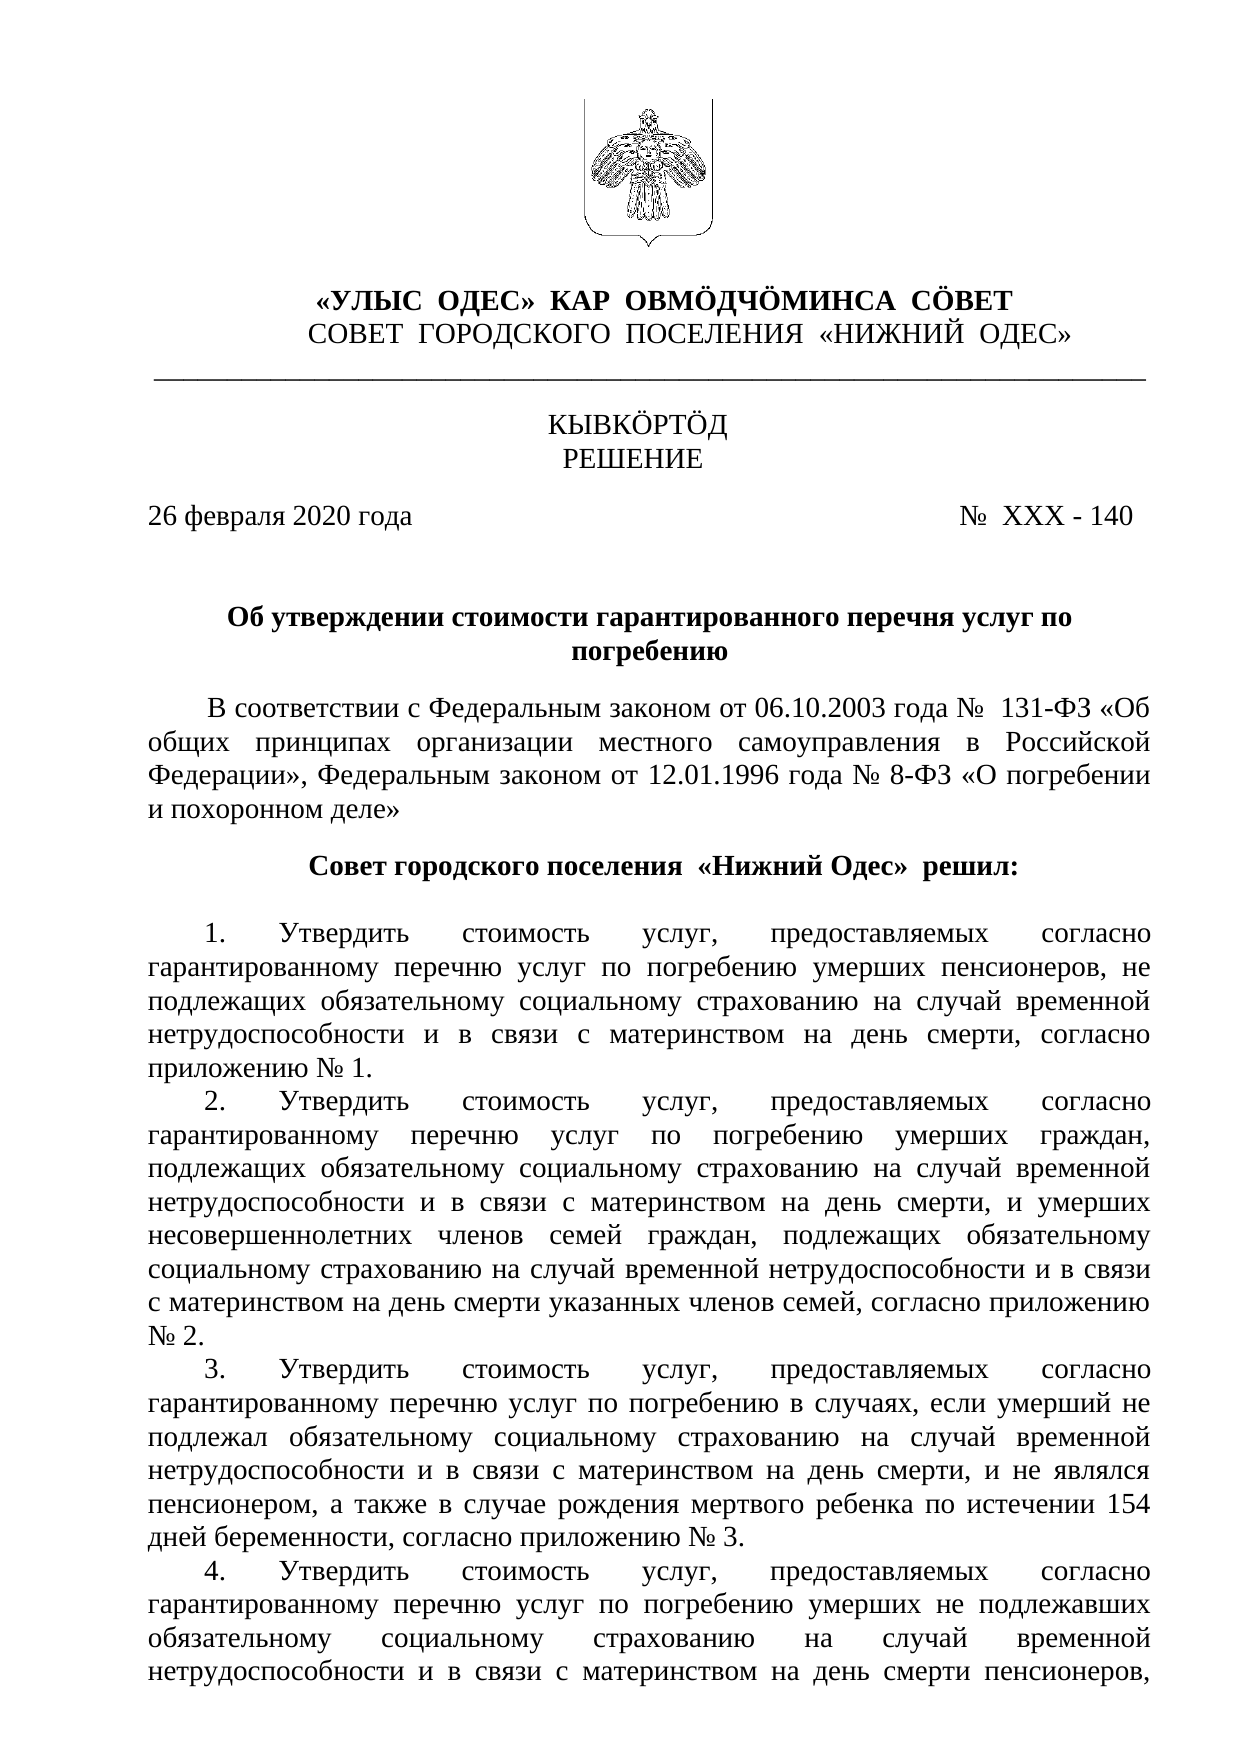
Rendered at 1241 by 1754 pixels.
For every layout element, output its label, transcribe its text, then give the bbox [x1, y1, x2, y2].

subtitle РЕШЕНИЕ [373, 441, 1152, 474]
picture [578, 99, 718, 249]
text «УЛЫС ОДЕС» КАР ОВМÖДЧÖМИНСА СÖВЕТ [148, 283, 1152, 316]
text Совет городского поселения «Нижний Одес» решил: [148, 848, 1152, 882]
text Об утверждении стоимости гарантированного перечня услуг по погребению [148, 599, 1151, 666]
text 3. Утвердить стоимость услуг, предоставляемых согласно гарантированному перечню услуг по погребению в случаях, если умерший не подлежал обязательному социальному страхованию на случай временной нетрудоспособности и в связи с материнством на день смерти, и не являлся пенсионером, а также в случае рождения мертвого ребенка по истечении 154 дней беременности, согласно приложению № 3. [148, 1352, 1152, 1553]
subtitle СОВЕТ ГОРОДСКОГО ПОСЕЛЕНИЯ «НИЖНИЙ ОДЕС» ____________________________________________________________________ [148, 316, 1152, 383]
text 1. Утвердить стоимость услуг, предоставляемых согласно гарантированному перечню услуг по погребению умерших пенсионеров, не подлежащих обязательному социальному страхованию на случай временной нетрудоспособности и в связи с материнством на день смерти, согласно приложению № 1. [148, 916, 1152, 1083]
text В соответствии с Федеральным законом от 06.10.2003 года № 131-ФЗ «Об общих принципах организации местного самоуправления в Российской Федерации», Федеральным законом от 12.01.1996 года № 8-ФЗ «О погребении и похоронном деле» [148, 690, 1151, 824]
text 26 февраля 2020 года № XXX - 140 [148, 498, 1152, 532]
text 2. Утвердить стоимость услуг, предоставляемых согласно гарантированному перечню услуг по погребению умерших граждан, подлежащих обязательному социальному страхованию на случай временной нетрудоспособности и в связи с материнством на день смерти, и умерших несовершеннолетних членов семей граждан, подлежащих обязательному социальному страхованию на случай временной нетрудоспособности и в связи с материнством на день смерти указанных членов семей, согласно приложению № 2. [148, 1083, 1152, 1352]
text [148, 1553, 1151, 1687]
subtitle КЫВКÖРТÖД [373, 407, 1152, 441]
